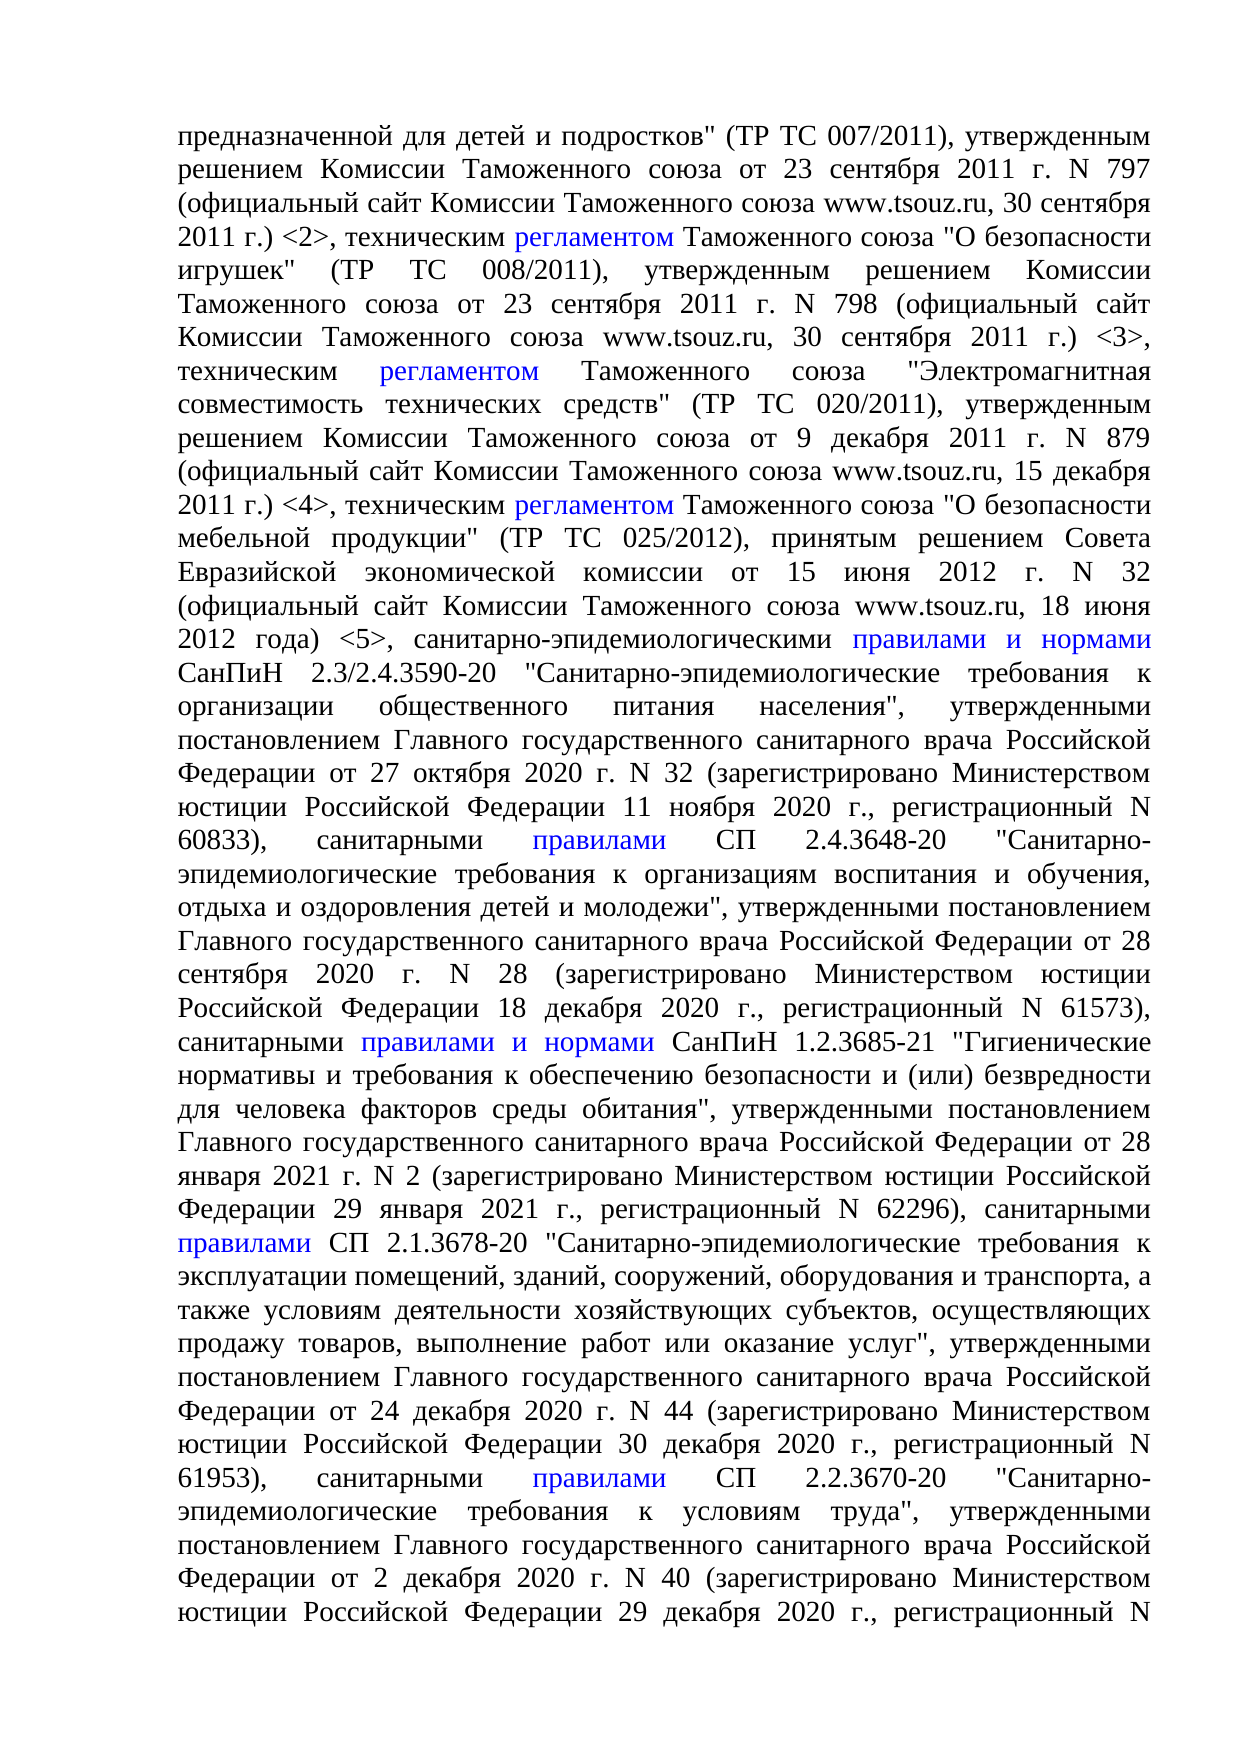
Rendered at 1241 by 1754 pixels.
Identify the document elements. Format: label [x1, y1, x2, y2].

text [177, 118, 1152, 1627]
